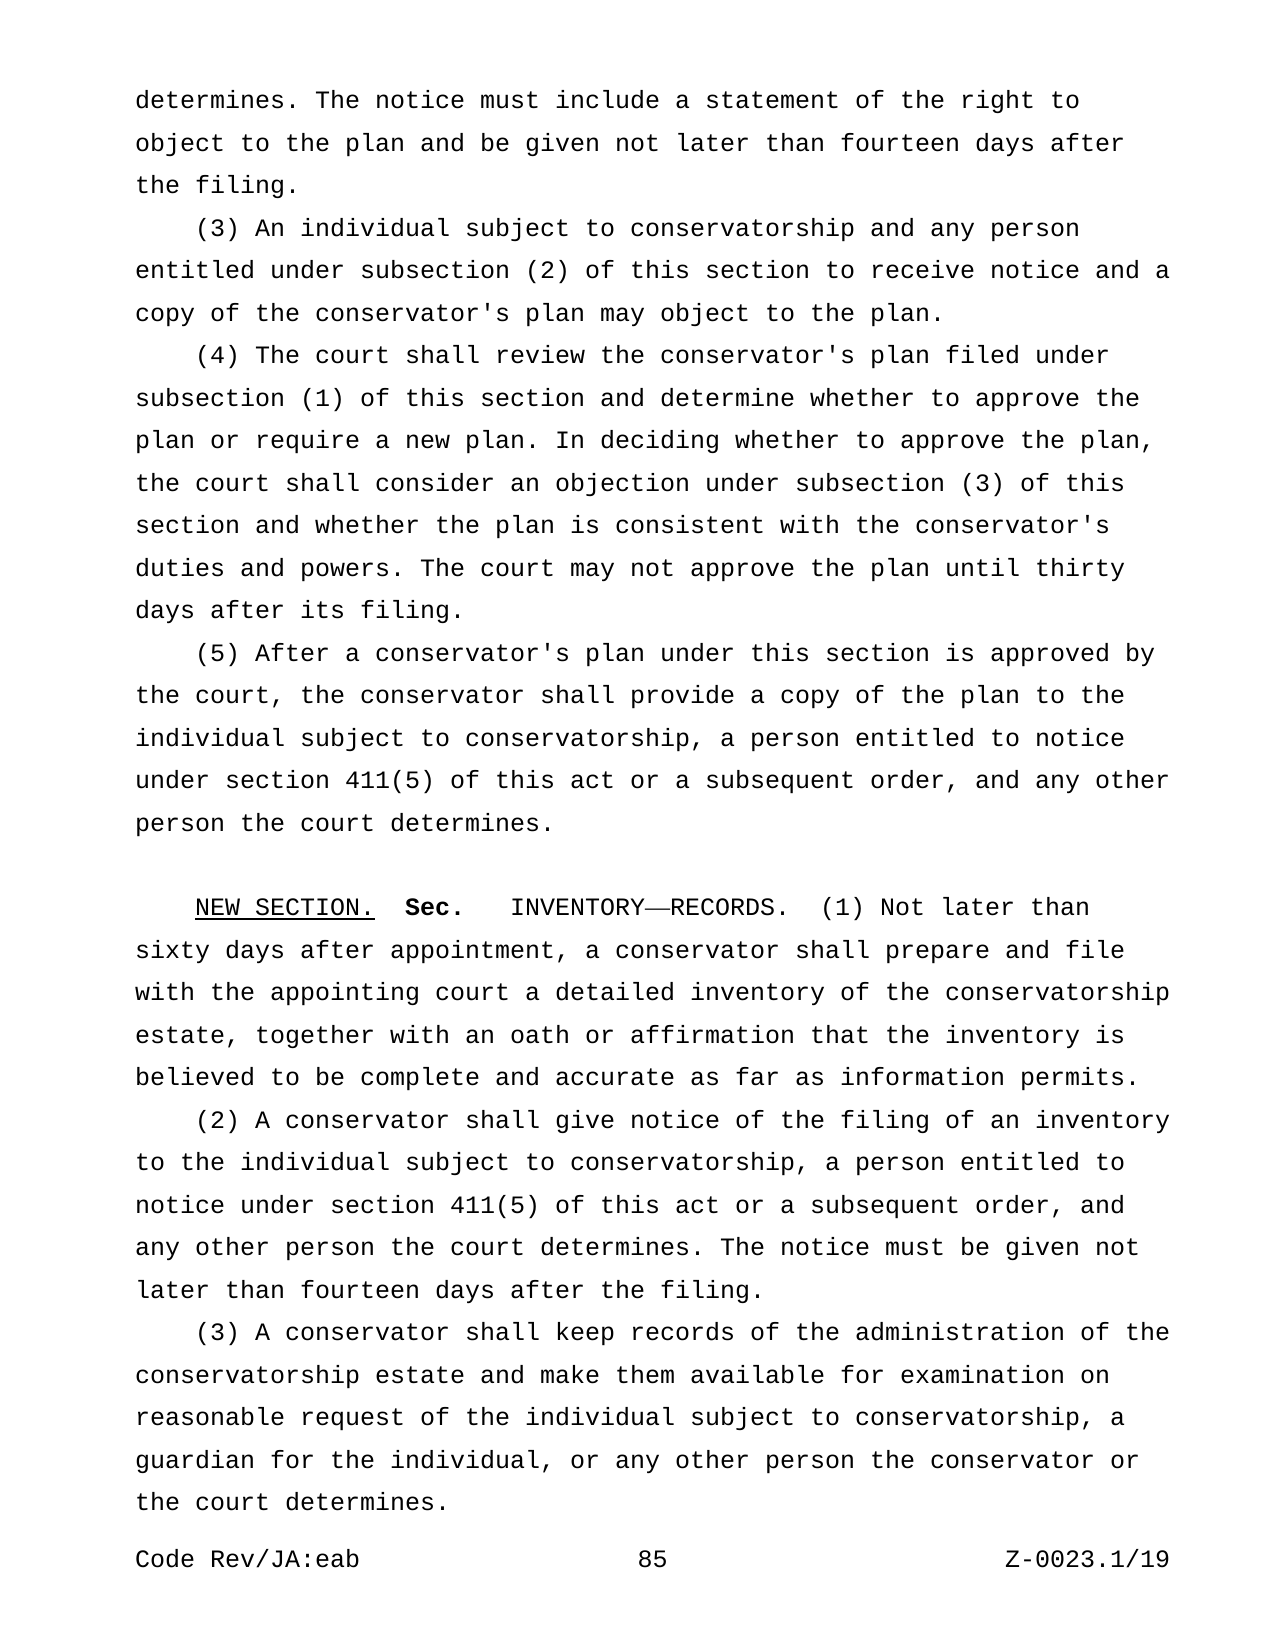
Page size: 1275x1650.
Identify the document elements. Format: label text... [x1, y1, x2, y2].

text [135, 75, 1170, 202]
text (3) An individual subject to conservatorship and any person entitled under subsection (2) of this section to receive notice and a copy of the conservator's plan may object to the plan. [135, 202, 1170, 330]
text NEW SECTION. Sec. INVENTORY—RECORDS. (1) Not later than sixty days after appointment, a conservator shall prepare and file with the appointing court a detailed inventory of the conservatorship estate, together with an oath or affirmation that the inventory is believed to be complete and accurate as far as information permits. [135, 882, 1170, 1094]
text (2) A conservator shall give notice of the filing of an inventory to the individual subject to conservatorship, a person entitled to notice under section 411(5) of this act or a subsequent order, and any other person the court determines. The notice must be given not later than fourteen days after the filing. [135, 1094, 1170, 1307]
text (4) The court shall review the conservator's plan filed under subsection (1) of this section and determine whether to approve the plan or require a new plan. In deciding whether to approve the plan, the court shall consider an objection under subsection (3) of this section and whether the plan is consistent with the conservator's duties and powers. The court may not approve the plan until thirty days after its filing. [135, 330, 1170, 627]
text (3) A conservator shall keep records of the administration of the conservatorship estate and make them available for examination on reasonable request of the individual subject to conservatorship, a guardian for the individual, or any other person the conservator or the court determines. [135, 1307, 1170, 1519]
text (5) After a conservator's plan under this section is approved by the court, the conservator shall provide a copy of the plan to the individual subject to conservatorship, a person entitled to notice under section 411(5) of this act or a subsequent order, and any other person the court determines. [135, 627, 1170, 840]
